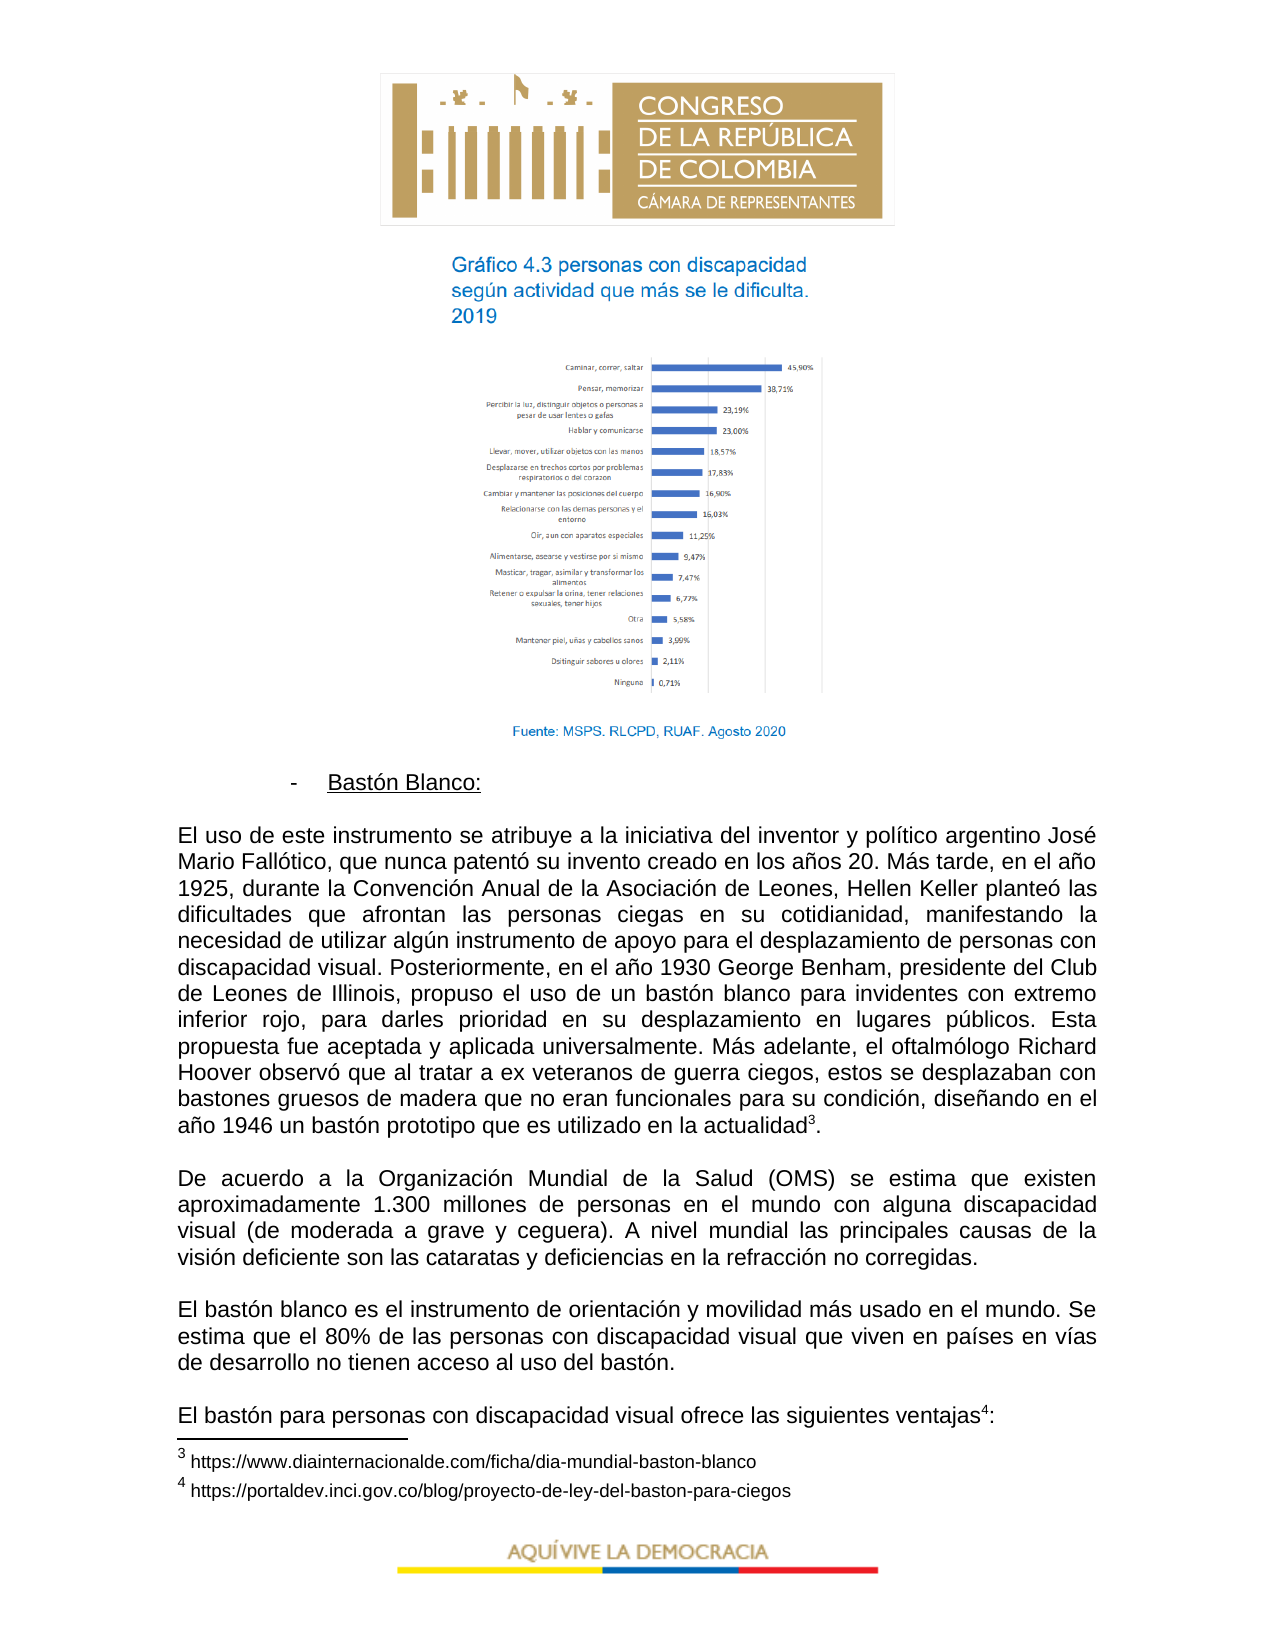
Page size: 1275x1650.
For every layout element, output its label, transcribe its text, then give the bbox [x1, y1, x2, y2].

picture [450, 252, 826, 743]
picture [380, 73, 895, 226]
text El uso de este instrumento se atribuye a la iniciativa del inventor y político argentino José Mario Fallótico, que nunca patentó su invento creado en los años 20. Más tarde, en el año 1925, durante la Convención Anual de la Asociación de Leones, Hellen Keller planteó las dificultades que afrontan las personas ciegas en su cotidianidad, manifestando la necesidad de utilizar algún instrumento de apoyo para el desplazamiento de personas con discapacidad visual. Posteriormente, en el año 1930 George Benham, presidente del Club de Leones de Illinois, propuso el uso de un bastón blanco para invidentes con extremo inferior rojo, para darles prioridad en su desplazamiento en lugares públicos. Esta propuesta fue aceptada y aplicada universalmente. Más adelante, el oftalmólogo Richard Hoover observó que al tratar a ex veteranos de guerra ciegos, estos se desplazaban con bastones gruesos de madera que no eran funcionales para su condición, diseñando en el año 1946 un bastón prototipo que es utilizado en la actualidad. [177, 822, 1098, 1138]
text El bastón blanco es el instrumento de orientación y movilidad más usado en el mundo. Se estima que el 80% de las personas con discapacidad visual que viven en países en vías de desarrollo no tienen acceso al uso del bastón. [177, 1296, 1098, 1375]
text El bastón para personas con discapacidad visual ofrece las siguientes ventajas: [177, 1402, 1098, 1428]
picture [382, 1532, 893, 1577]
text De acuerdo a la Organización Mundial de la Salud (OMS) se estima que existen aproximadamente 1.300 millones de personas en el mundo con alguna discapacidad visual (de moderada a grave y ceguera). A nivel mundial las principales causas de la visión deficiente son las cataratas y deficiencias en la refracción no corregidas. [177, 1164, 1098, 1270]
list Bastón Blanco: [290, 769, 1098, 796]
